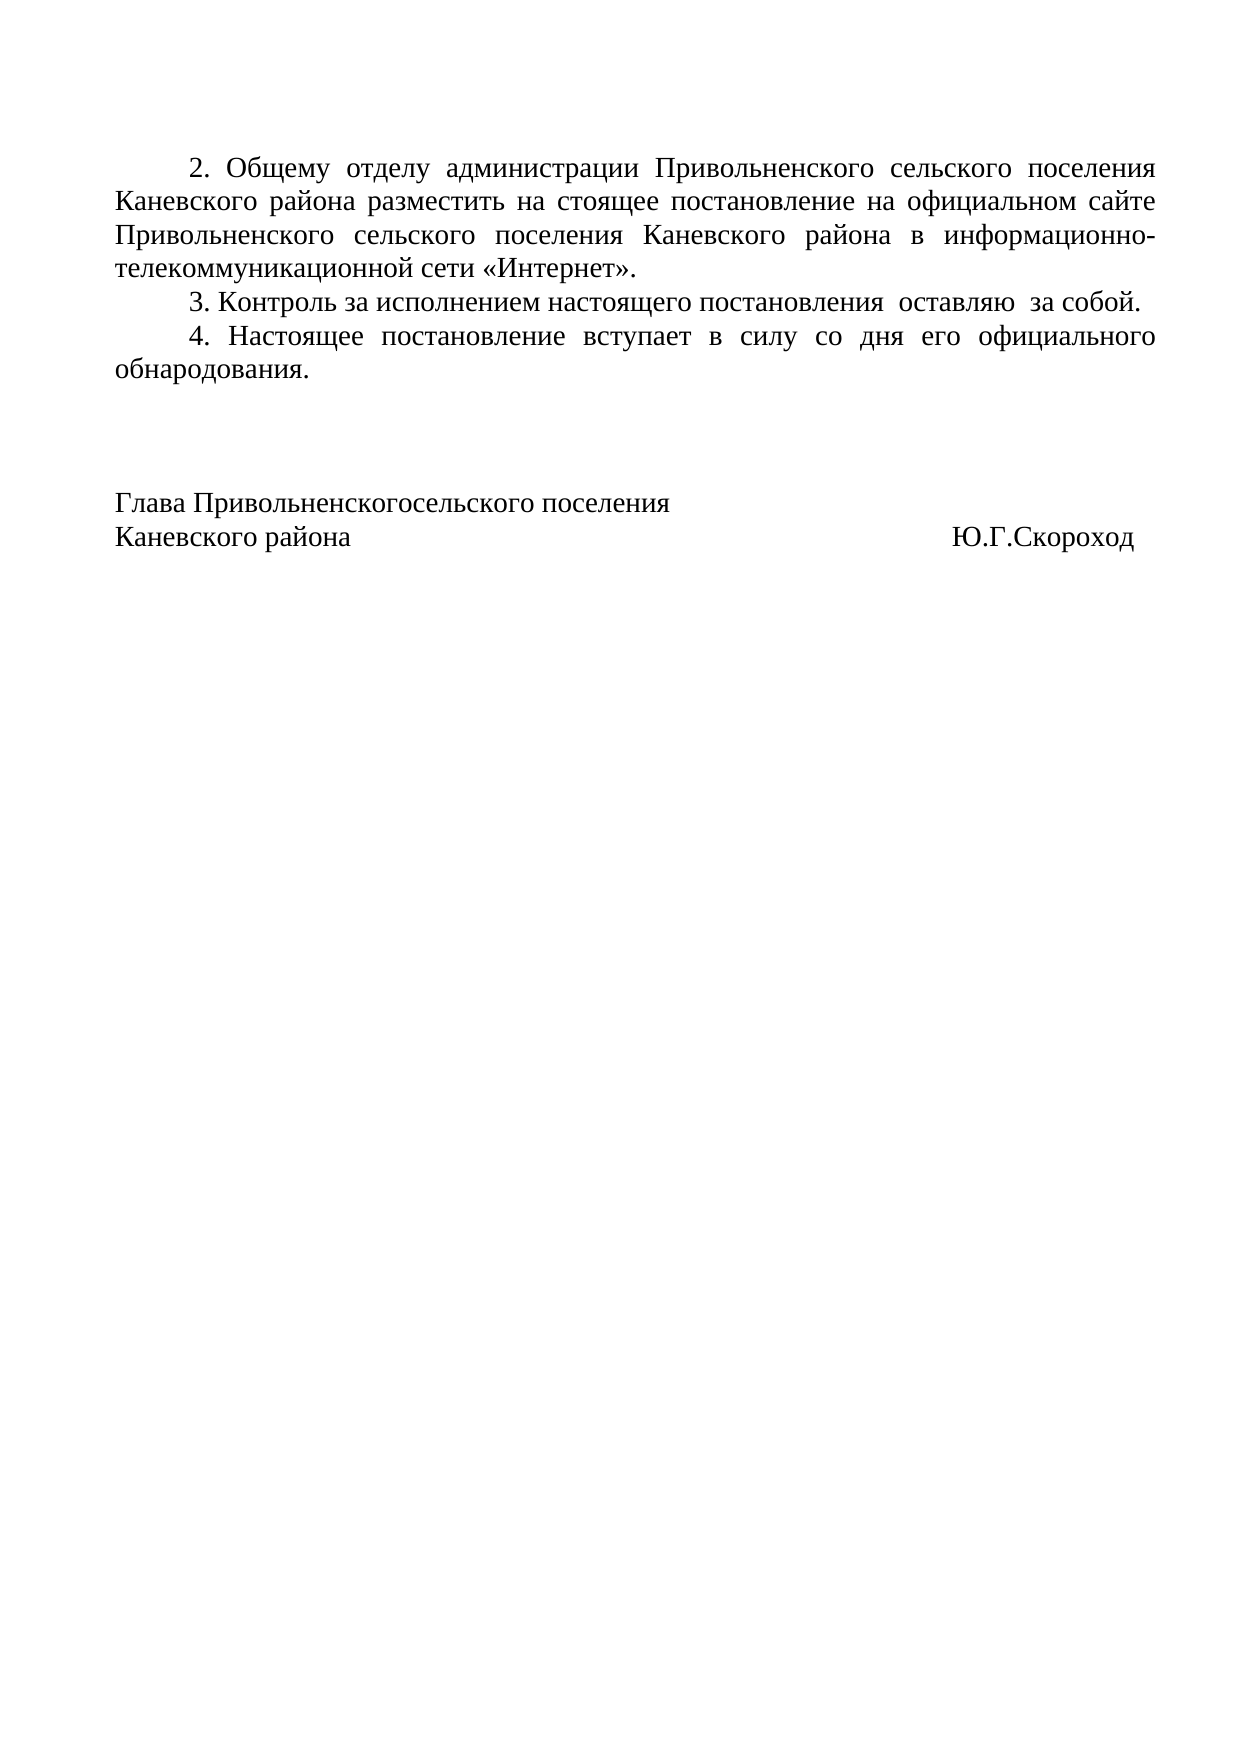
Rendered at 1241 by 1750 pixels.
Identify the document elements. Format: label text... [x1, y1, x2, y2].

text Глава Привольненскогосельского поселения [114, 485, 1157, 519]
text 4. Настоящее постановление вступает в силу со дня его официального обнародования. [114, 318, 1157, 385]
text 2. Общему отделу администрации Привольненского сельского поселения Каневского района разместить на стоящее постановление на официальном сайте Привольненского сельского поселения Каневского района в информационно-телекоммуникационной сети «Интернет». [114, 150, 1157, 284]
text 3. Контроль за исполнением настоящего постановления оставляю за собой. [114, 284, 1157, 318]
text Каневского района Ю.Г.Скороход [114, 519, 1157, 552]
